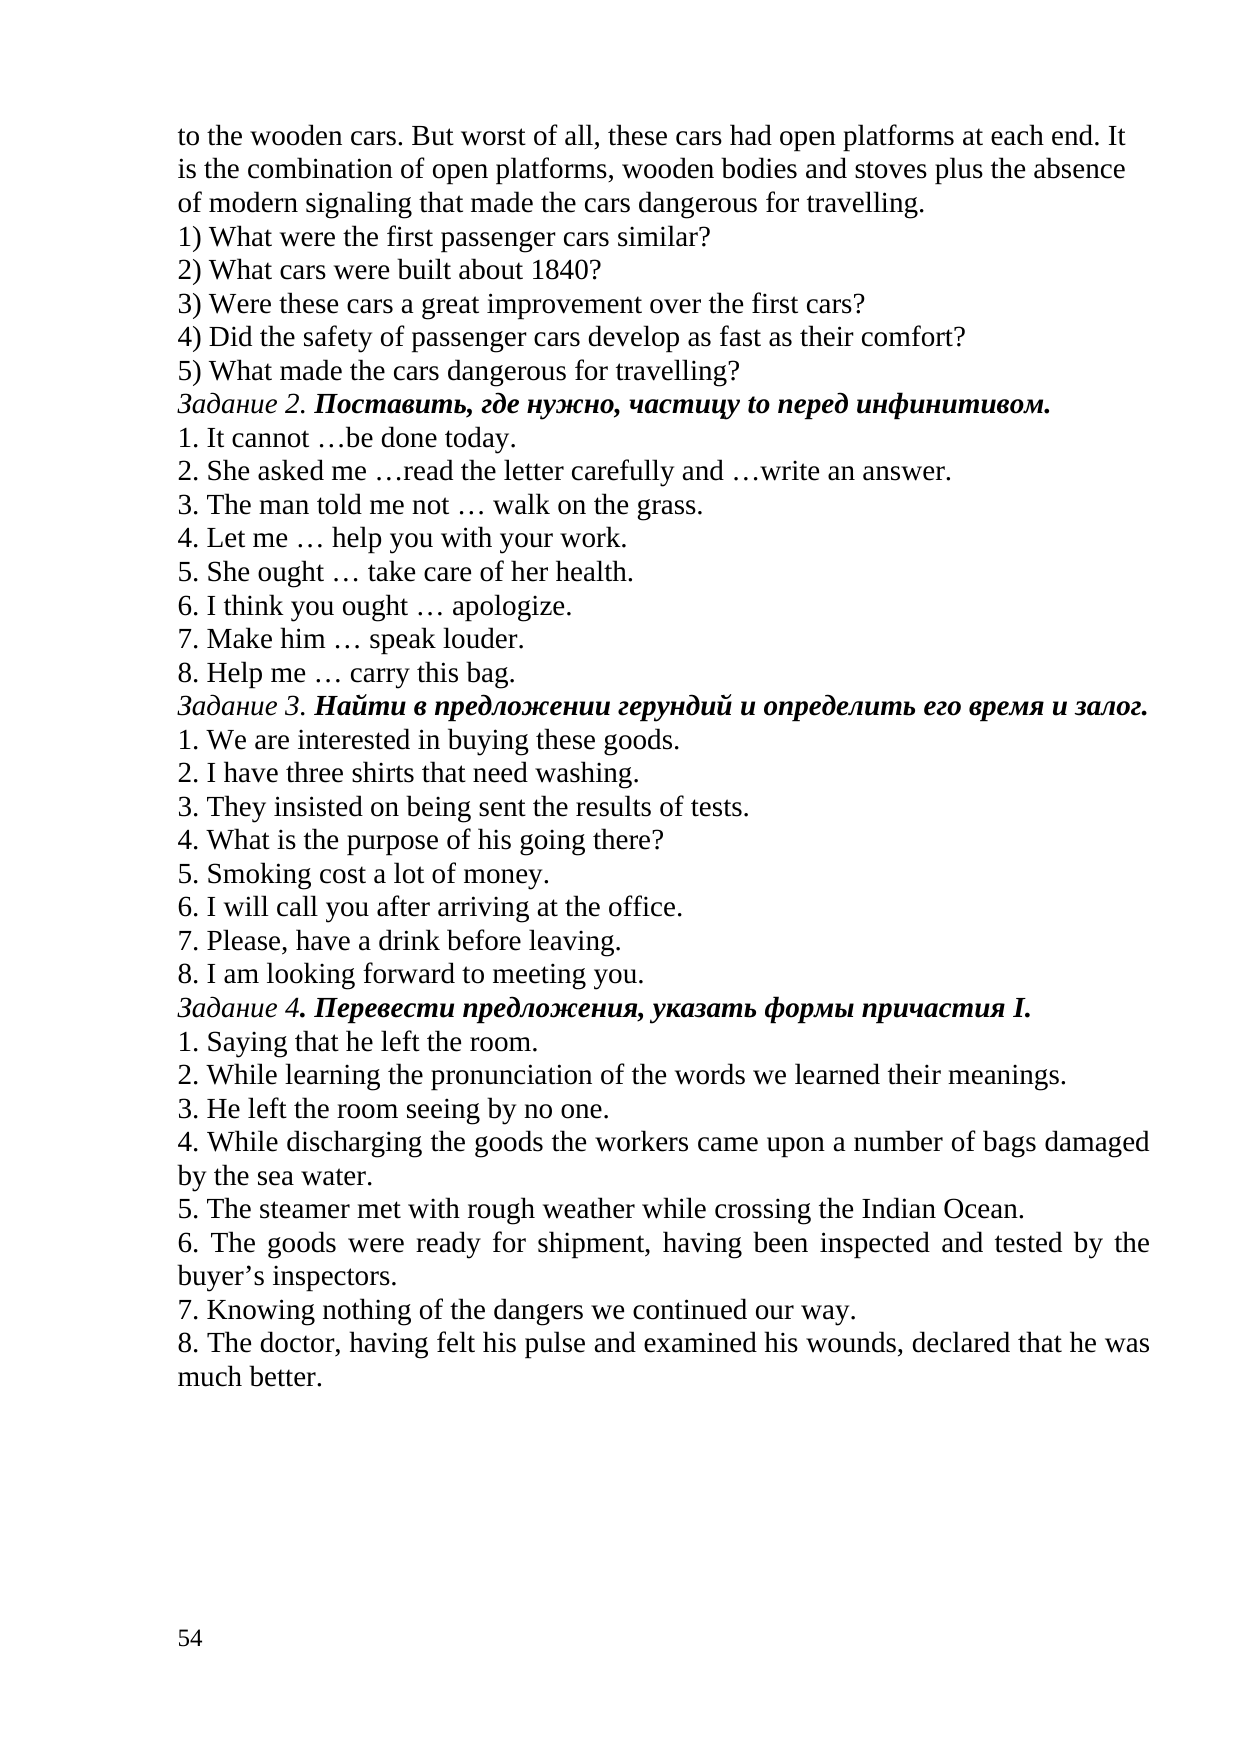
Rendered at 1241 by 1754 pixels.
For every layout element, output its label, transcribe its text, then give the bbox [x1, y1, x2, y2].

text 5) What made the cars dangerous for travelling? [177, 353, 1152, 386]
text 5. Smoking cost a lot of money. [177, 856, 1152, 889]
text 3. He left the room seeing by no one. [177, 1091, 1152, 1124]
text 5. The steamer met with rough weather while crossing the Indian Ocean. [177, 1191, 1152, 1225]
text 7. Make him … speak louder. [177, 621, 1152, 655]
text 1. We are interested in buying these goods. [177, 722, 1152, 755]
text Задание 3. Найти в предложении герундий и определить его время и залог. [177, 688, 1152, 722]
text 4. What is the purpose of his going there? [177, 822, 1152, 856]
text 1) What were the first passenger cars similar? [177, 219, 1152, 252]
text Задание 2. Поставить, где нужно, частицу to перед инфинитивом. [177, 386, 1152, 420]
text 2) What cars were built about 1840? [177, 252, 1152, 286]
text Задание 4. Перевести предложения, указать формы причастия I. [177, 990, 1152, 1024]
text 3. They insisted on being sent the results of tests. [177, 789, 1152, 822]
text 7. Please, have a drink before leaving. [177, 923, 1152, 957]
text 6. I will call you after arriving at the office. [177, 889, 1152, 923]
text 3) Were these cars a great improvement over the first cars? [177, 286, 1152, 319]
text 7. Knowing nothing of the dangers we continued our way. [177, 1292, 1152, 1326]
text 4. Let me … help you with your work. [177, 521, 1152, 554]
text 1. Saying that he left the room. [177, 1024, 1152, 1057]
text 1. It cannot …be done today. [177, 420, 1152, 453]
text 4. While discharging the goods the workers came upon a number of bags damaged by the sea water. [177, 1124, 1152, 1191]
text 2. I have three shirts that need washing. [177, 755, 1152, 789]
text 2. She asked me …read the letter carefully and …write an answer. [177, 453, 1152, 487]
text 5. She ought … take care of her health. [177, 554, 1152, 588]
text 6. I think you ought … apologize. [177, 588, 1152, 621]
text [177, 118, 1152, 219]
text 4) Did the safety of passenger cars develop as fast as their comfort? [177, 319, 1152, 353]
text 6. The goods were ready for shipment, having been inspected and tested by the buyer’s inspectors. [177, 1225, 1152, 1292]
text 3. The man told me not … walk on the grass. [177, 487, 1152, 521]
text 8. I am looking forward to meeting you. [177, 957, 1152, 990]
text 8. Help me … carry this bag. [177, 655, 1152, 688]
text 2. While learning the pronunciation of the words we learned their meanings. [177, 1057, 1152, 1091]
text 8. The doctor, having felt his pulse and examined his wounds, declared that he was much better. [177, 1326, 1152, 1393]
